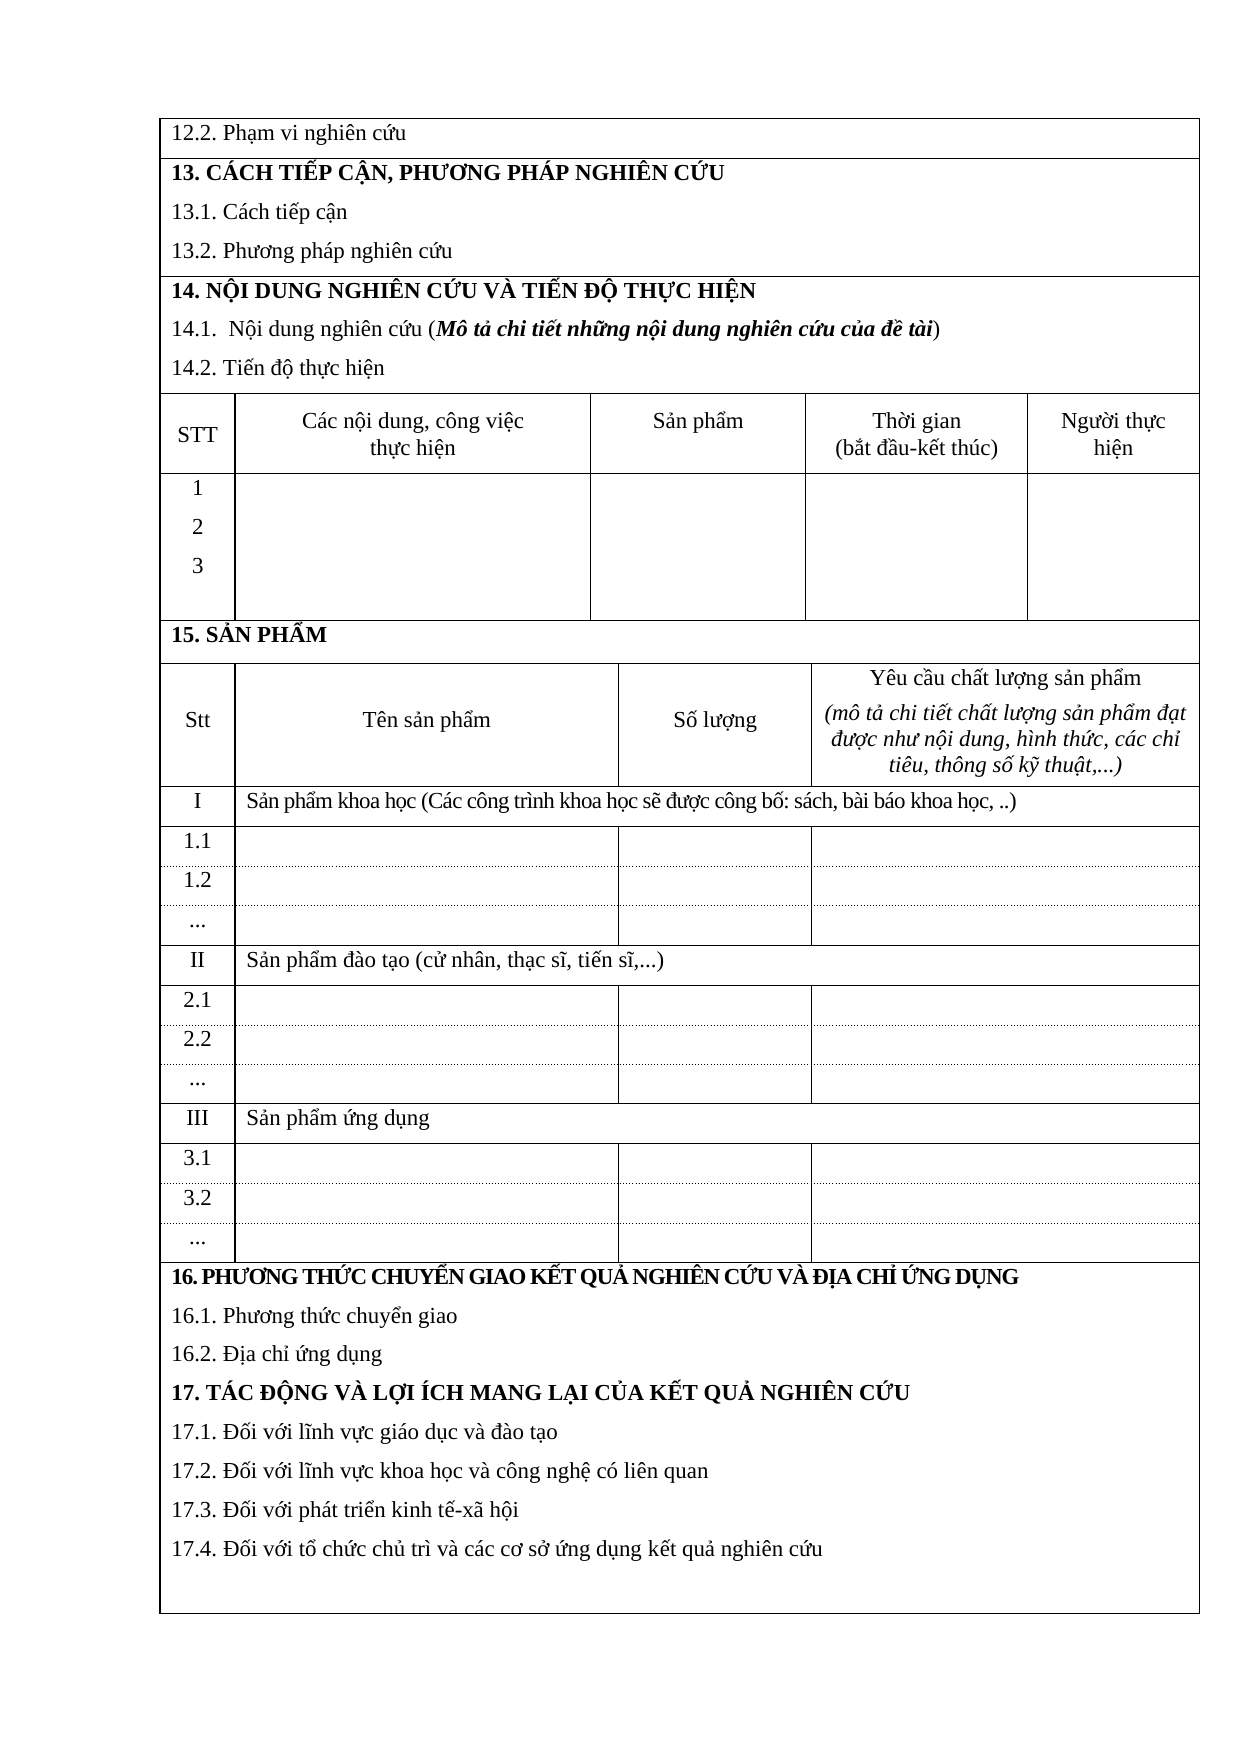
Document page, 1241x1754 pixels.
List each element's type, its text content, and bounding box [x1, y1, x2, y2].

table_cell [236, 827, 618, 866]
table_cell 3.2 [161, 1183, 234, 1222]
table_cell Người thực hiện [1028, 394, 1199, 473]
table_cell [812, 986, 1199, 1024]
table_cell [236, 1183, 618, 1222]
table_cell Thời gian (bắt đầu-kết thúc) [806, 394, 1027, 473]
table_cell 1 2 3 [161, 474, 234, 620]
table_cell Sản phẩm khoa học (Các công trình khoa học sẽ được công bố: sách, bài báo khoa học, ..) [236, 787, 1199, 826]
table_cell 16. PHƯƠNG THỨC CHUYỂN GIAO KẾT QUẢ NGHIÊN CỨU VÀ ĐỊA CHỈ ỨNG DỤNG 16.1. Phương thức chuyển giao 16.2. Địa chỉ ứng dụng 17. TÁC ĐỘNG VÀ LỢI ÍCH MANG LẠI CỦA KẾT QUẢ NGHIÊN CỨU 17.1. Đối với lĩnh vực giáo dục và đào tạo 17.2. Đối với lĩnh vực khoa học và công nghệ có liên quan 17.3. Đối với phát triển kinh tế-xã hội 17.4. Đối với tổ chức chủ trì và các cơ sở ứng dụng kết quả nghiên cứu [161, 1263, 1199, 1612]
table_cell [161, 119, 1199, 158]
table_cell [236, 1223, 618, 1262]
table_cell [619, 1025, 811, 1064]
table_cell [812, 827, 1199, 866]
table_cell STT [161, 394, 234, 473]
table_cell [236, 986, 618, 1024]
table_cell Stt [161, 664, 234, 786]
table_cell III [161, 1104, 234, 1143]
table_cell ... [161, 1223, 234, 1262]
table_cell [619, 827, 811, 866]
table_cell [812, 1025, 1199, 1064]
table_cell Sản phẩm đào tạo (cử nhân, thạc sĩ, tiến sĩ,...) [236, 946, 1199, 984]
table_cell 2.1 [161, 986, 234, 1024]
table_cell [812, 1064, 1199, 1103]
table_cell 1.1 [161, 827, 234, 866]
table_cell [236, 905, 618, 945]
table_cell Số lượng [619, 664, 811, 786]
table_cell [812, 1223, 1199, 1262]
table_cell [236, 1064, 618, 1103]
table_cell [812, 1144, 1199, 1183]
table_cell ... [161, 1064, 234, 1103]
table_cell 3.1 [161, 1144, 234, 1183]
table_cell 15. SẢN PHẨM [161, 621, 1199, 663]
table_cell 13. CÁCH TIẾP CẬN, PHƯƠNG PHÁP NGHIÊN CỨU 13.1. Cách tiếp cận 13.2. Phương pháp nghiên cứu [161, 159, 1199, 276]
table_cell Các nội dung, công việc thực hiện [236, 394, 590, 473]
table_cell [619, 1223, 811, 1262]
table_cell [236, 866, 618, 905]
table_cell [806, 474, 1027, 620]
table_cell [619, 986, 811, 1024]
table_cell [812, 1183, 1199, 1222]
table_cell [591, 474, 805, 620]
table_cell 1.2 [161, 866, 234, 905]
table_cell [619, 905, 811, 945]
table_cell Yêu cầu chất lượng sản phẩm (mô tả chi tiết chất lượng sản phẩm đạt được như nội dung, hình thức, các chỉ tiêu, thông số kỹ thuật,...) [812, 664, 1199, 786]
table_cell [619, 1183, 811, 1222]
table_cell Tên sản phẩm [236, 664, 618, 786]
table_cell [812, 905, 1199, 945]
table_cell [236, 1025, 618, 1064]
table_cell Sản phẩm ứng dụng [236, 1104, 1199, 1143]
table_cell ... [161, 905, 234, 945]
table_cell I [161, 787, 234, 826]
table_cell [619, 1144, 811, 1183]
table_cell 14. NỘI DUNG NGHIÊN CỨU VÀ TIẾN ĐỘ THỰC HIỆN 14.1. Nội dung nghiên cứu (Mô tả chi tiết những nội dung nghiên cứu của đề tài) 14.2. Tiến độ thực hiện [161, 277, 1199, 393]
table_cell [812, 866, 1199, 905]
table_cell [619, 1064, 811, 1103]
table_cell Sản phẩm [591, 394, 805, 473]
table_cell II [161, 946, 234, 984]
table_cell [236, 474, 590, 620]
table_cell [619, 866, 811, 905]
table_cell [1028, 474, 1199, 620]
table_cell [236, 1144, 618, 1183]
table_cell 2.2 [161, 1025, 234, 1064]
